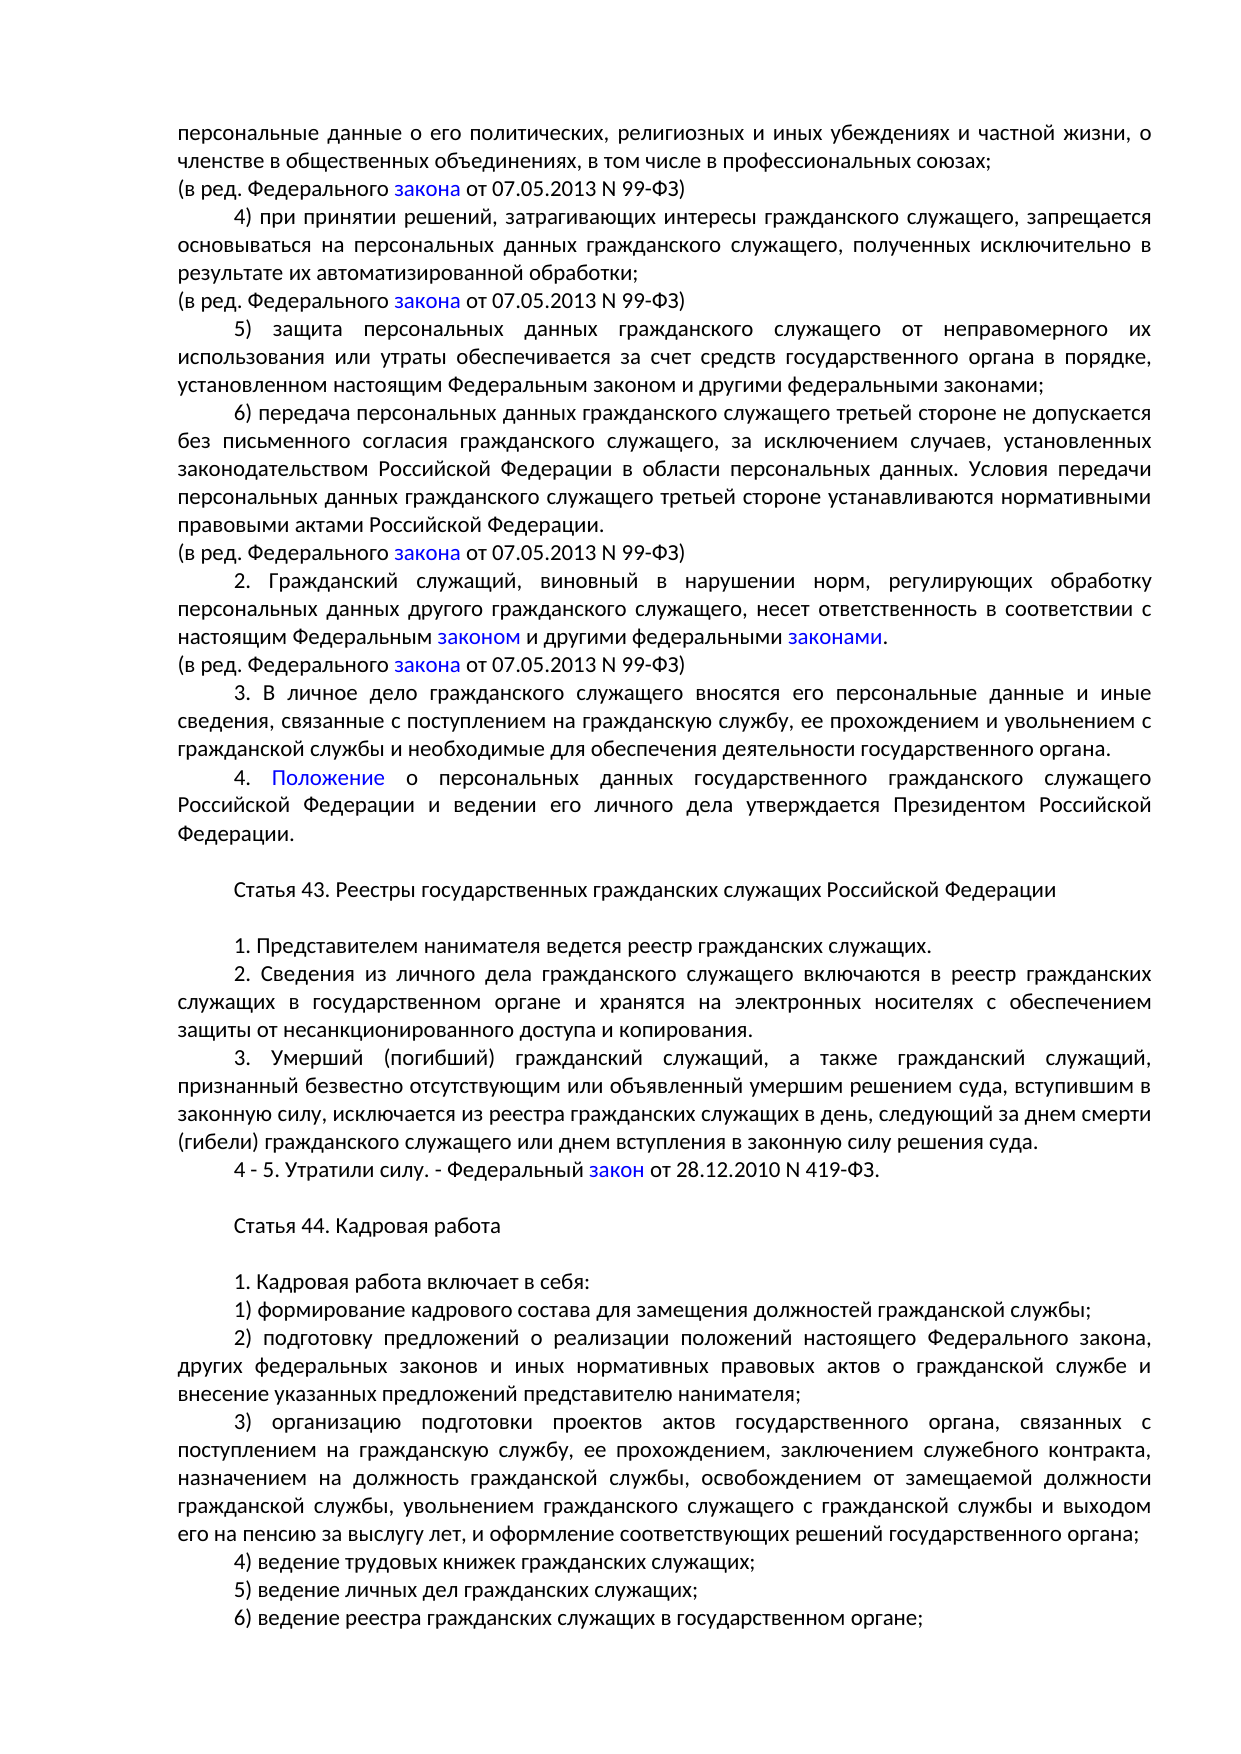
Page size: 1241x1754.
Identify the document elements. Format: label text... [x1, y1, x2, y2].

text 2. Гражданский служащий, виновный в нарушении норм, регулирующих обработку персональных данных другого гражданского служащего, несет ответственность в соответствии с настоящим Федеральным законом и другими федеральными законами. [177, 566, 1152, 651]
text 2. Сведения из личного дела гражданского служащего включаются в реестр гражданских служащих в государственном органе и хранятся на электронных носителях с обеспечением защиты от несанкционированного доступа и копирования. [177, 959, 1152, 1043]
text 1. Кадровая работа включает в себя: [177, 1267, 1152, 1295]
text 4) ведение трудовых книжек гражданских служащих; [177, 1547, 1152, 1575]
text 4. Положение о персональных данных государственного гражданского служащего Российской Федерации и ведении его личного дела утверждается Президентом Российской Федерации. [177, 763, 1152, 847]
text 2) подготовку предложений о реализации положений настоящего Федерального закона, других федеральных законов и иных нормативных правовых актов о гражданской службе и внесение указанных предложений представителю нанимателя; [177, 1323, 1152, 1407]
text 4) при принятии решений, затрагивающих интересы гражданского служащего, запрещается основываться на персональных данных гражданского служащего, полученных исключительно в результате их автоматизированной обработки; [177, 202, 1152, 286]
text (в ред. Федерального закона от 07.05.2013 N 99-ФЗ) [177, 174, 1152, 202]
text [177, 118, 1152, 174]
text 5) ведение личных дел гражданских служащих; [177, 1575, 1152, 1603]
text 5) защита персональных данных гражданского служащего от неправомерного их использования или утраты обеспечивается за счет средств государственного органа в порядке, установленном настоящим Федеральным законом и другими федеральными законами; [177, 314, 1152, 398]
text (в ред. Федерального закона от 07.05.2013 N 99-ФЗ) [177, 286, 1152, 314]
text 1) формирование кадрового состава для замещения должностей гражданской службы; [177, 1295, 1152, 1323]
text (в ред. Федерального закона от 07.05.2013 N 99-ФЗ) [177, 651, 1152, 678]
text Статья 44. Кадровая работа [177, 1211, 1152, 1239]
text 3) организацию подготовки проектов актов государственного органа, связанных с поступлением на гражданскую службу, ее прохождением, заключением служебного контракта, назначением на должность гражданской службы, освобождением от замещаемой должности гражданской службы, увольнением гражданского служащего с гражданской службы и выходом его на пенсию за выслугу лет, и оформление соответствующих решений государственного органа; [177, 1407, 1152, 1547]
text 6) передача персональных данных гражданского служащего третьей стороне не допускается без письменного согласия гражданского служащего, за исключением случаев, установленных законодательством Российской Федерации в области персональных данных. Условия передачи персональных данных гражданского служащего третьей стороне устанавливаются нормативными правовыми актами Российской Федерации. [177, 398, 1152, 538]
text (в ред. Федерального закона от 07.05.2013 N 99-ФЗ) [177, 538, 1152, 566]
text 6) ведение реестра гражданских служащих в государственном органе; [177, 1603, 1152, 1631]
text 4 - 5. Утратили силу. - Федеральный закон от 28.12.2010 N 419-ФЗ. [177, 1155, 1152, 1183]
text 3. Умерший (погибший) гражданский служащий, а также гражданский служащий, признанный безвестно отсутствующим или объявленный умершим решением суда, вступившим в законную силу, исключается из реестра гражданских служащих в день, следующий за днем смерти (гибели) гражданского служащего или днем вступления в законную силу решения суда. [177, 1043, 1152, 1155]
text 1. Представителем нанимателя ведется реестр гражданских служащих. [177, 931, 1152, 959]
text 3. В личное дело гражданского служащего вносятся его персональные данные и иные сведения, связанные с поступлением на гражданскую службу, ее прохождением и увольнением с гражданской службы и необходимые для обеспечения деятельности государственного органа. [177, 678, 1152, 763]
text Статья 43. Реестры государственных гражданских служащих Российской Федерации [177, 875, 1152, 903]
